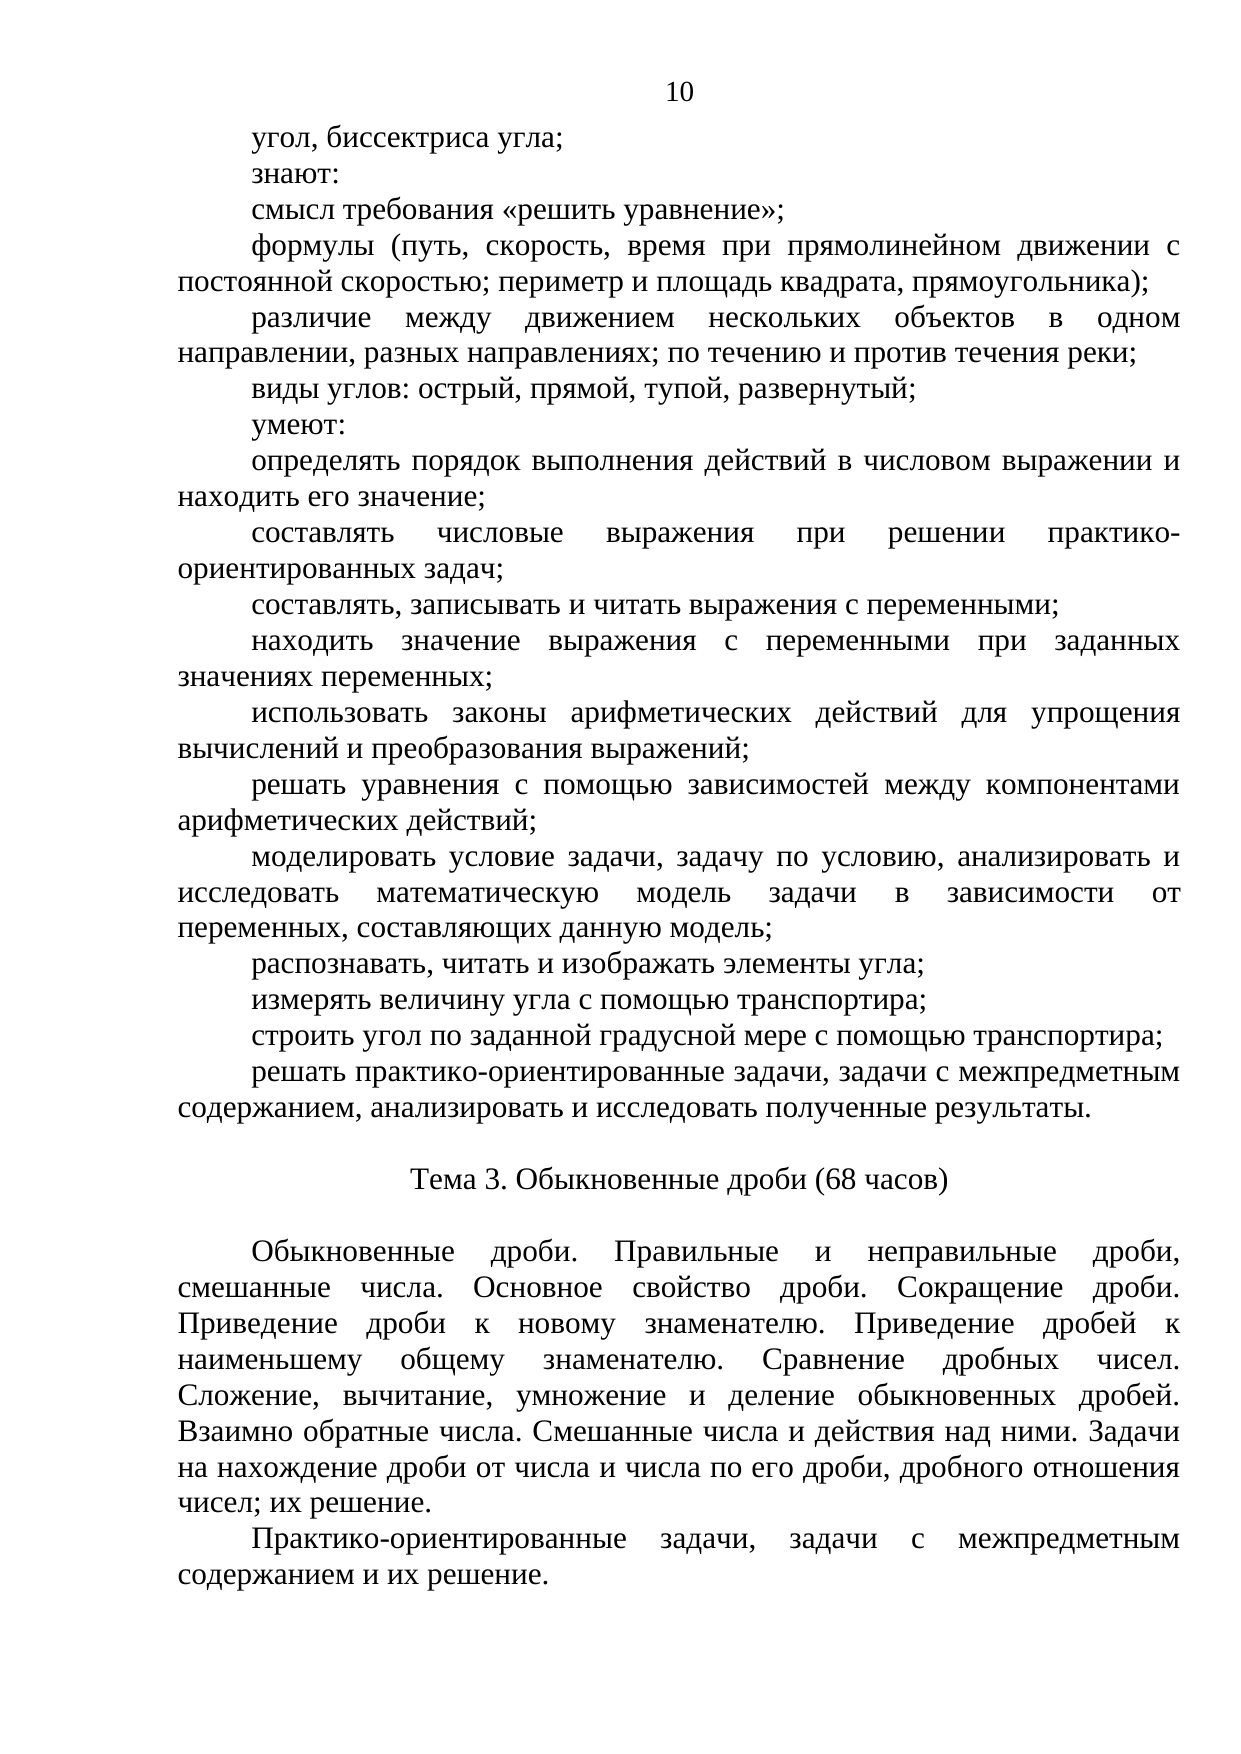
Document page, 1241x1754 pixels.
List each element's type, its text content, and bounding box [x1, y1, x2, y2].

text смысл требования «решить уравнение»; [177, 190, 1181, 226]
text формулы (путь, скорость, время при прямолинейном движении с постоянной скоростью; периметр и площадь квадрата, прямоугольника); [177, 226, 1181, 298]
text виды углов: острый, прямой, тупой, развернутый; [177, 370, 1181, 406]
text умеют: [177, 406, 1181, 442]
text строить угол по заданной градусной мере с помощью транспортира; [177, 1017, 1181, 1052]
text решать уравнения с помощью зависимостей между компонентами арифметических действий; [177, 765, 1181, 837]
text находить значение выражения с переменными при заданных значениях переменных; [177, 621, 1181, 693]
text определять порядок выполнения действий в числовом выражении и находить его значение; [177, 442, 1181, 513]
text знают: [177, 154, 1181, 190]
text различие между движением нескольких объектов в одном направлении, разных направлениях; по течению и против течения реки; [177, 298, 1181, 370]
text угол, биссектриса угла; [177, 118, 1181, 154]
text измерять величину угла с помощью транспортира; [177, 981, 1181, 1017]
text использовать законы арифметических действий для упрощения вычислений и преобразования выражений; [177, 693, 1181, 765]
text составлять, записывать и читать выражения с переменными; [177, 585, 1181, 621]
text составлять числовые выражения при решении практико-ориентированных задач; [177, 513, 1181, 585]
text решать практико-ориентированные задачи, задачи с межпредметным содержанием, анализировать и исследовать полученные результаты. [177, 1052, 1181, 1124]
text моделировать условие задачи, задачу по условию, анализировать и исследовать математическую модель задачи в зависимости от переменных, составляющих данную модель; [177, 837, 1181, 945]
text Тема 3. Обыкновенные дроби (68 часов) [177, 1160, 1181, 1196]
text Обыкновенные дроби. Правильные и неправильные дроби, смешанные числа. Основное свойство дроби. Сокращение дроби. Приведение дроби к новому знаменателю. Приведение дробей к наименьшему общему знаменателю. Сравнение дробных чисел. Сложение, вычитание, умножение и деление обыкновенных дробей. Взаимно обратные числа. Смешанные числа и действия над ними. Задачи на нахождение дроби от числа и числа по его дроби, дробного отношения чисел; их решение. [177, 1232, 1181, 1520]
text распознавать, читать и изображать элементы угла; [177, 945, 1181, 981]
text Практико-ориентированные задачи, задачи с межпредметным содержанием и их решение. [177, 1520, 1181, 1592]
